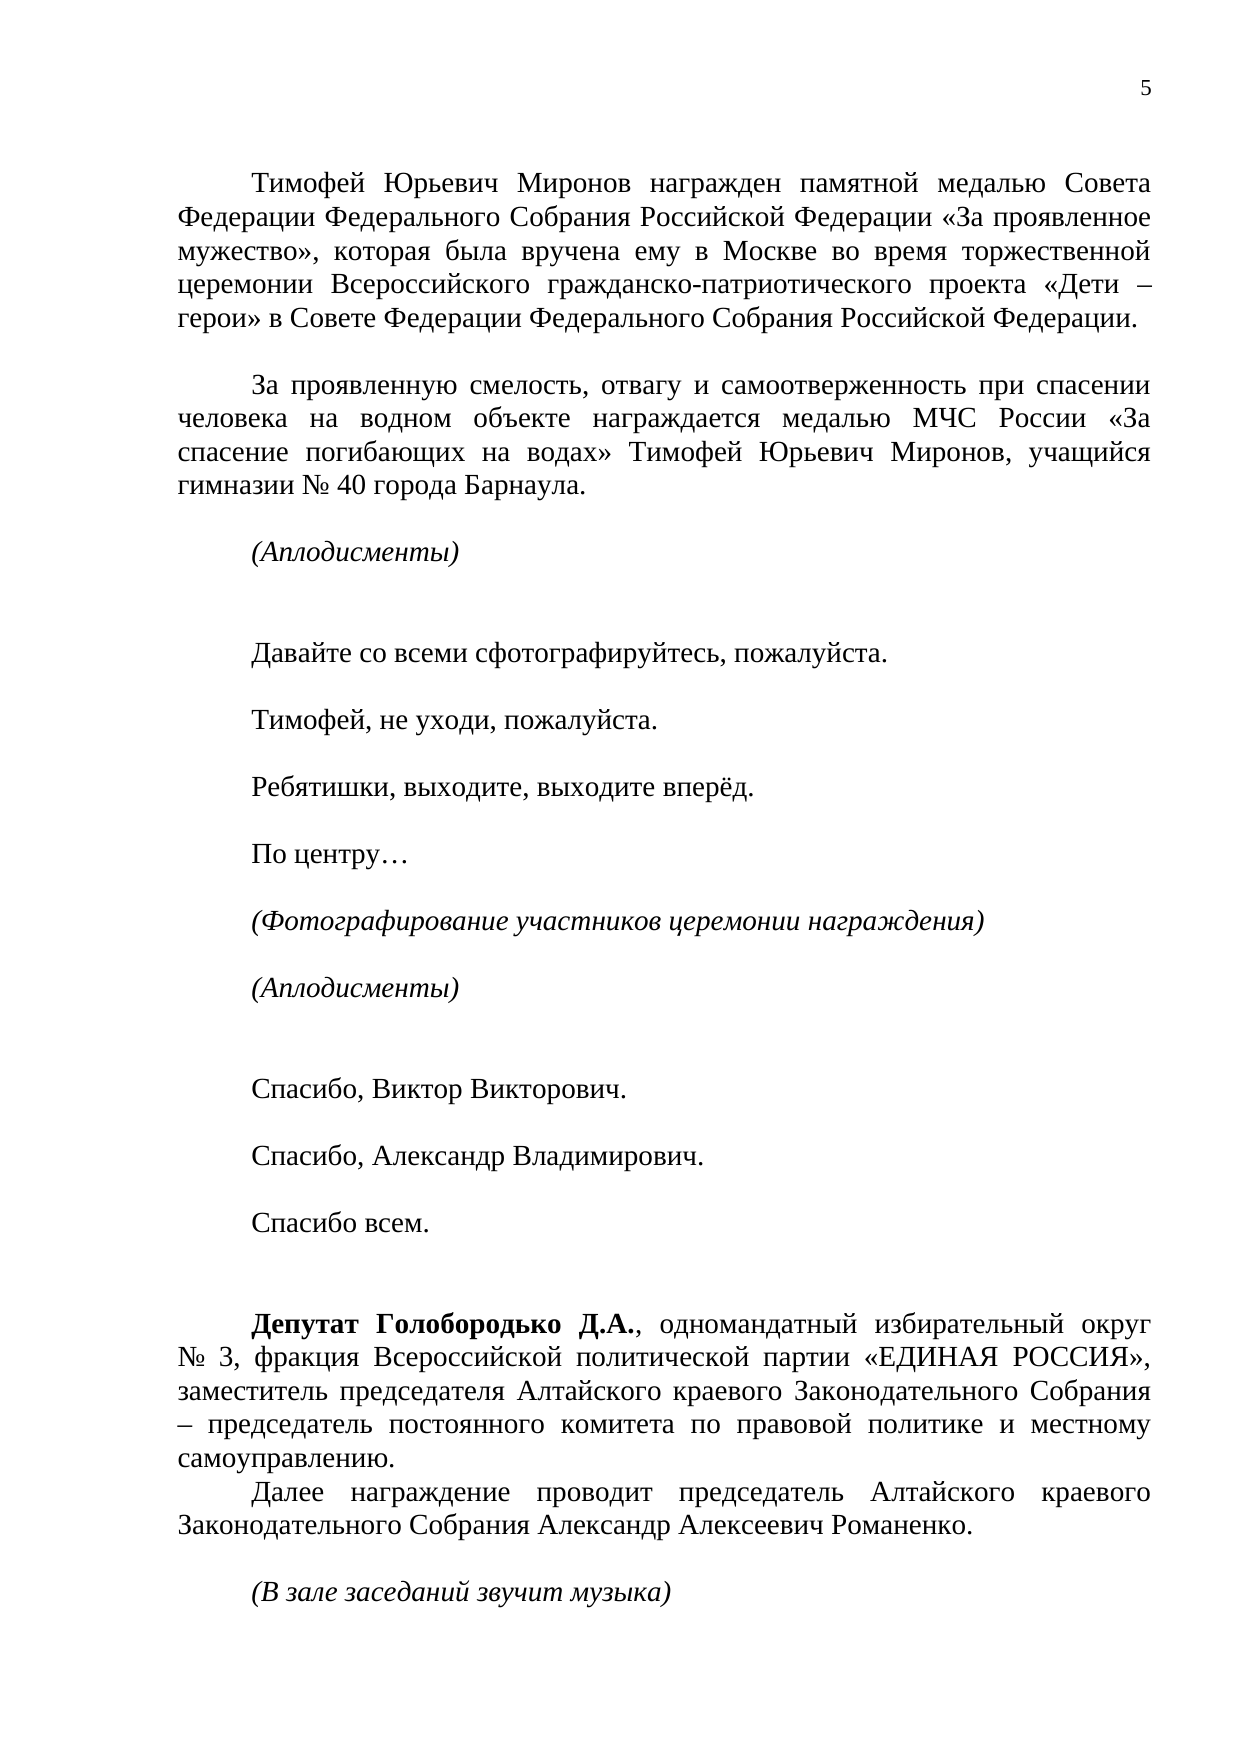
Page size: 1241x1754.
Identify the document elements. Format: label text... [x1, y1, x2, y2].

text (Аплодисменты) [177, 971, 1152, 1004]
text По центру… [177, 836, 1152, 870]
text Тимофей Юрьевич Миронов награжден памятной медалью Совета Федерации Федерального Собрания Российской Федерации «За проявленное мужество», которая была вручена ему в Москве во время торжественной церемонии Всероссийского гражданско-патриотического проекта «Дети – герои» в Совете Федерации Федерального Собрания Российской Федерации. [177, 166, 1152, 333]
text (В зале заседаний звучит музыка) [177, 1574, 1152, 1608]
text Ребятишки, выходите, выходите вперёд. [177, 769, 1152, 803]
text Спасибо всем. [177, 1205, 1152, 1239]
text Спасибо, Виктор Викторович. [177, 1071, 1152, 1105]
text За проявленную смелость, отвагу и самоотверженность при спасении человека на водном объекте награждается медалью МЧС России «За спасение погибающих на водах» Тимофей Юрьевич Миронов, учащийся гимназии № 40 города Барнаула. [177, 367, 1152, 501]
text Спасибо, Александр Владимирович. [177, 1138, 1152, 1172]
text Тимофей, не уходи, пожалуйста. [177, 702, 1152, 736]
text Далее награждение проводит председатель Алтайского краевого Законодательного Собрания Александр Алексеевич Романенко. [177, 1474, 1152, 1541]
text Давайте со всеми сфотографируйтесь, пожалуйста. [177, 635, 1152, 669]
text (Фотографирование участников церемонии награждения) [177, 903, 1152, 937]
text (Аплодисменты) [177, 534, 1152, 568]
text Депутат Голобородько Д.А., одномандатный избирательный округ № 3, фракция Всероссийской политической партии «ЕДИНАЯ РОССИЯ», заместитель председателя Алтайского краевого Законодательного Собрания – председатель постоянного комитета по правовой политике и местному самоуправлению. [177, 1306, 1152, 1474]
